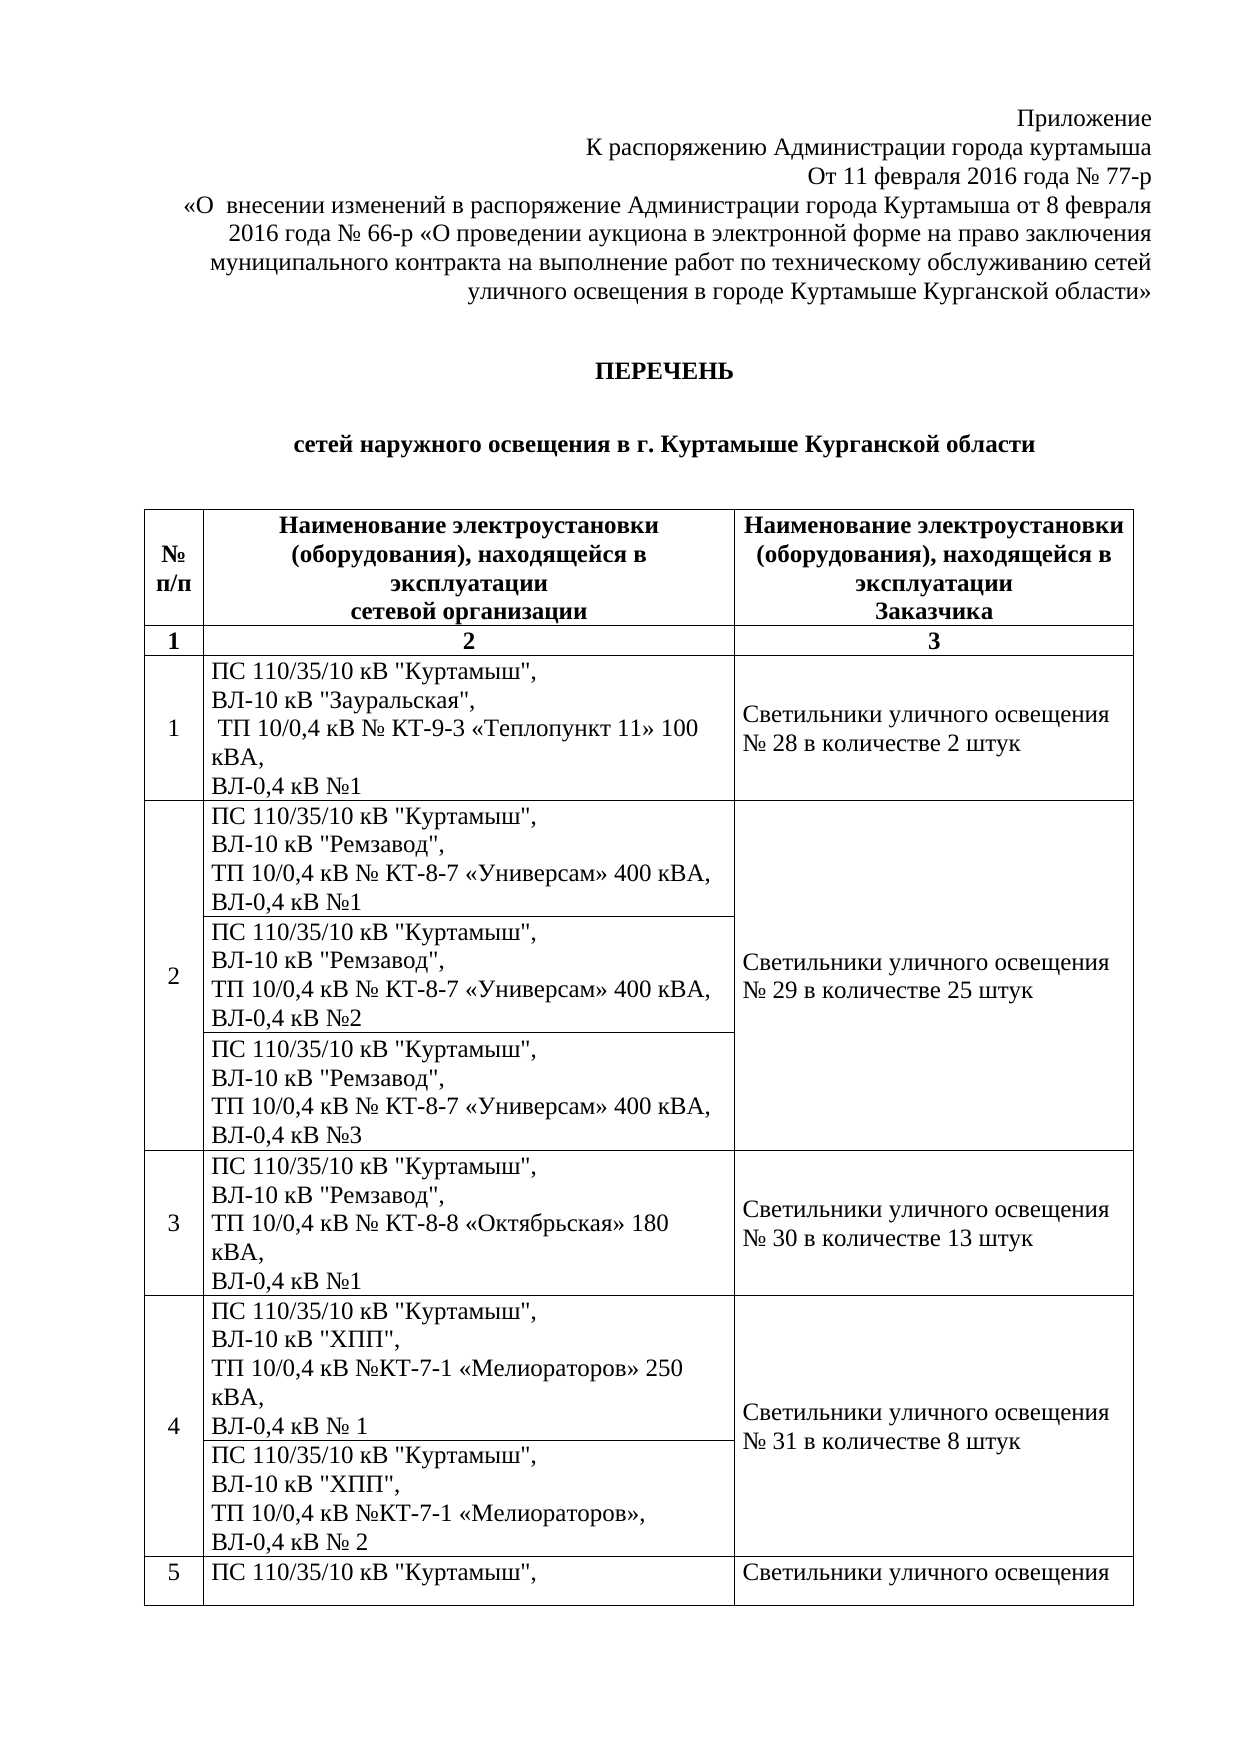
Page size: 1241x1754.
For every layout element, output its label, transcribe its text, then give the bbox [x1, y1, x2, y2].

table_header ПЕРЕЧЕНЬ [125, 334, 1204, 407]
table_cell сетей наружного освещения в г. Куртамыше Курганской области [125, 407, 1204, 480]
text «О внесении изменений в распоряжение Администрации города Куртамыша от 8 февраля 2016 года № 66-р «О проведении аукциона в электронной форме на право заключения муниципального контракта на выполнение работ по техническому обслуживанию сетей уличного освещения в городе Куртамыше Курганской области» [177, 190, 1152, 305]
text От 11 февраля 2016 года № 77-р [177, 161, 1152, 190]
table_cell [125, 480, 1204, 1606]
text К распоряжению Администрации города куртамыша [177, 132, 1152, 161]
text Приложение [177, 103, 1152, 132]
